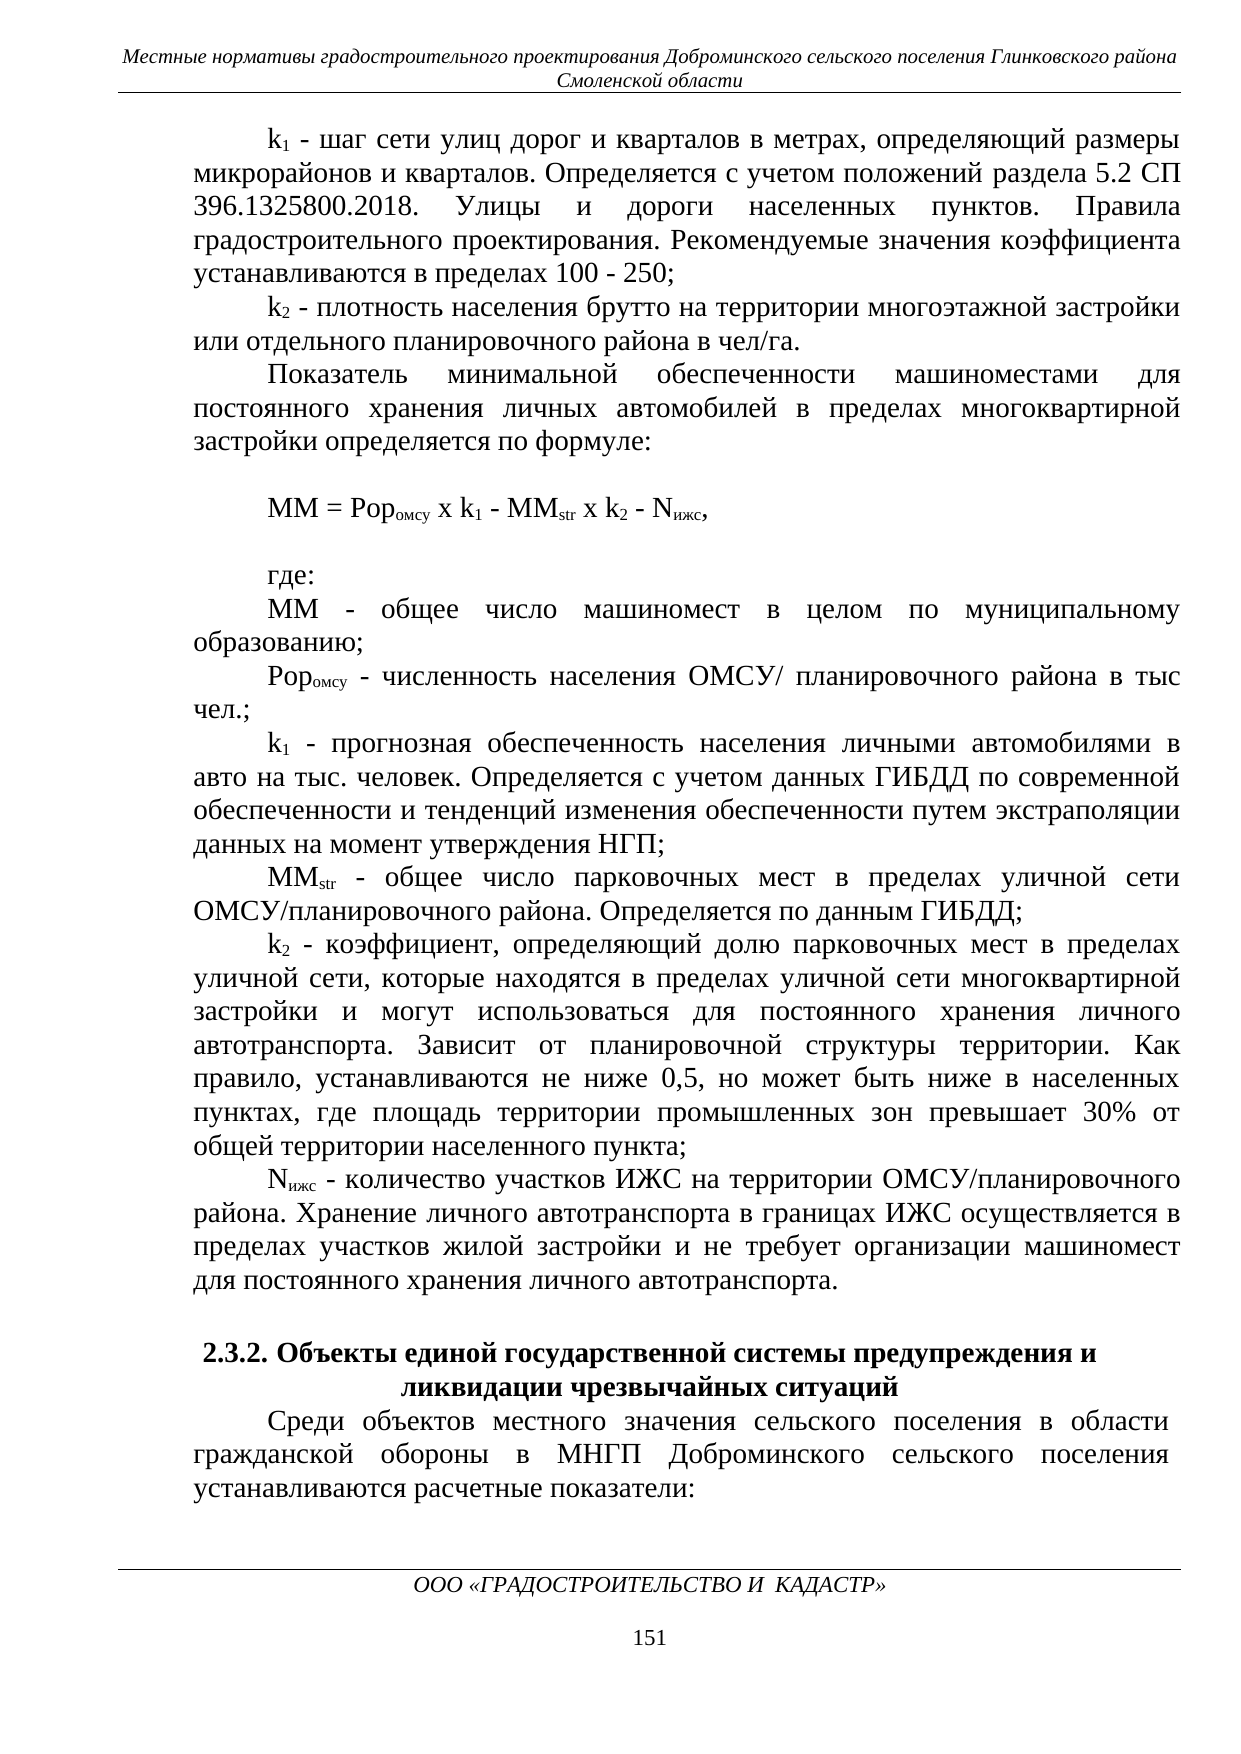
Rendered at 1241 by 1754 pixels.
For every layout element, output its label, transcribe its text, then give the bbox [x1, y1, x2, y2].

text Nижс - количество участков ИЖС на территории ОМСУ/планировочного района. Хранение личного автотранспорта в границах ИЖС осуществляется в пределах участков жилой застройки и не требует организации машиномест для постоянного хранения личного автотранспорта. [193, 1161, 1181, 1295]
text MMstr - общее число парковочных мест в пределах уличной сети ОМСУ/планировочного района. Определяется по данным ГИБДД; [193, 859, 1181, 926]
text Среди объектов местного значения сельского поселения в области гражданской обороны в МНГП Доброминского сельского поселения устанавливаются расчетные показатели: [193, 1403, 1170, 1503]
text k1 - шаг сети улиц дорог и кварталов в метрах, определяющий размеры микрорайонов и кварталов. Определяется с учетом положений раздела 5.2 СП 396.1325800.2018. Улицы и дороги населенных пунктов. Правила градостроительного проектирования. Рекомендуемые значения коэффициента устанавливаются в пределах 100 - 250; [193, 121, 1181, 289]
text k2 - коэффициент, определяющий долю парковочных мест в пределах уличной сети, которые находятся в пределах уличной сети многоквартирной застройки и могут использоваться для постоянного хранения личного автотранспорта. Зависит от планировочной структуры территории. Как правило, устанавливаются не ниже 0,5, но может быть ниже в населенных пунктах, где площадь территории промышленных зон превышает 30% от общей территории населенного пункта; [193, 926, 1181, 1161]
text MM = Popомсу x k1 - MMstr x k2 - Nижс, [193, 490, 1181, 524]
text MM - общее число машиномест в целом по муниципальному образованию; [193, 591, 1181, 658]
text Popомсу - численность населения ОМСУ/ планировочного района в тыс чел.; [193, 658, 1181, 725]
text где: [193, 557, 1181, 591]
list Объекты единой государственной системы предупреждения и ликвидации чрезвычайных ситуаций [118, 1336, 1181, 1403]
text k1 - прогнозная обеспеченность населения личными автомобилями в авто на тыс. человек. Определяется с учетом данных ГИБДД по современной обеспеченности и тенденций изменения обеспеченности путем экстраполяции данных на момент утверждения НГП; [193, 725, 1181, 859]
text Показатель минимальной обеспеченности машиноместами для постоянного хранения личных автомобилей в пределах многоквартирной застройки определяется по формуле: [193, 356, 1181, 457]
text k2 - плотность населения брутто на территории многоэтажной застройки или отдельного планировочного района в чел/га. [193, 289, 1181, 356]
